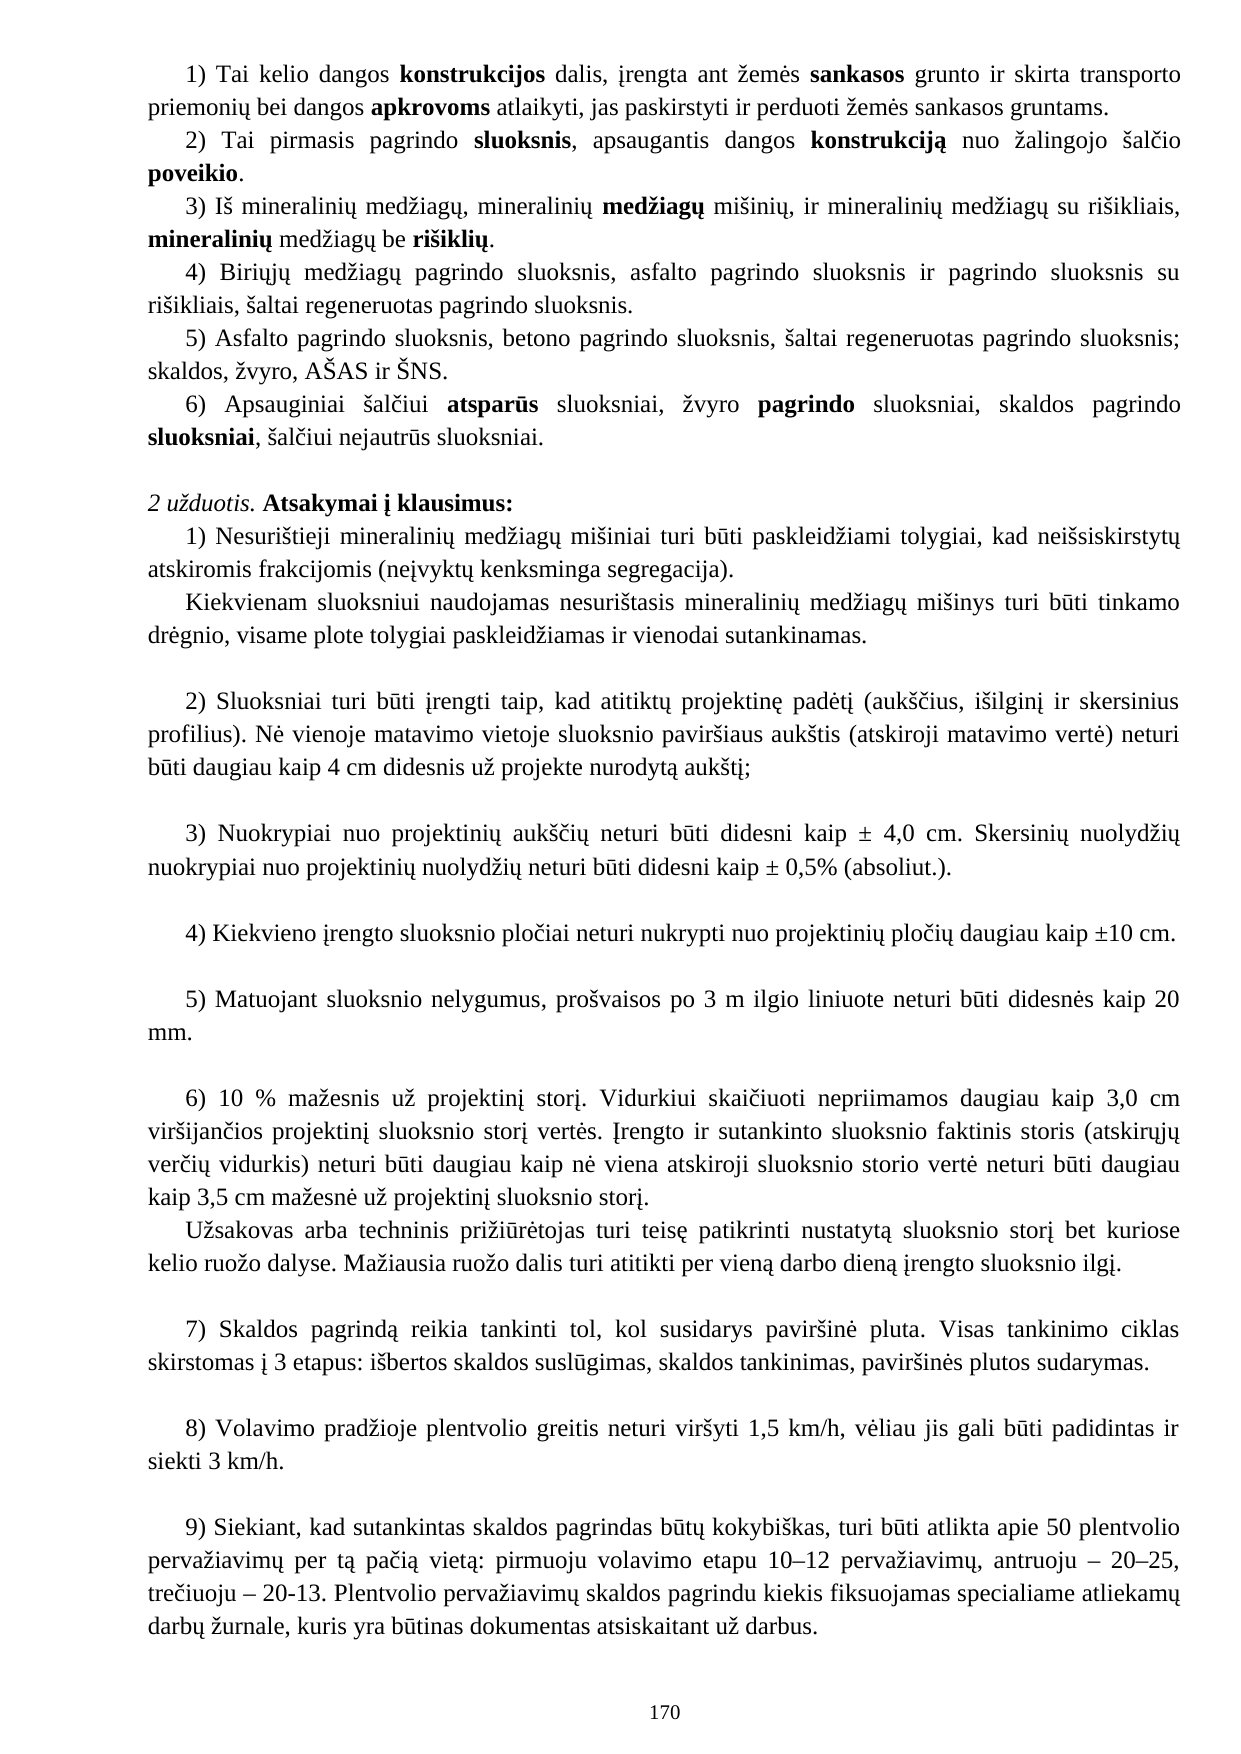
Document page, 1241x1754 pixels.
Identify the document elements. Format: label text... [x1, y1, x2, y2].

list 3) Iš mineralinių medžiagų, mineralinių medžiagų mišinių, ir mineralinių medžiagų su rišikliais, mineralinių medžiagų be rišiklių. [148, 191, 1181, 253]
list 4) Biriųjų medžiagų pagrindo sluoksnis, asfalto pagrindo sluoksnis ir pagrindo sluoksnis su rišikliais, šaltai regeneruotas pagrindo sluoksnis. [148, 257, 1181, 319]
list Kiekvienam sluoksniui naudojamas nesurištasis mineralinių medžiagų mišinys turi būti tinkamo drėgnio, visame plote tolygiai paskleidžiamas ir vienodai sutankinamas. [148, 587, 1181, 649]
text 2 užduotis. Atsakymai į klausimus: [148, 488, 1181, 517]
list 6) Apsauginiai šalčiui atsparūs sluoksniai, žvyro pagrindo sluoksniai, skaldos pagrindo sluoksniai, šalčiui nejautrūs sluoksniai. [148, 389, 1181, 451]
list 5) Matuojant sluoksnio nelygumus, prošvaisos po 3 m ilgio liniuote neturi būti didesnės kaip 20 mm. [148, 984, 1181, 1045]
list Užsakovas arba techninis prižiūrėtojas turi teisę patikrinti nustatytą sluoksnio storį bet kuriose kelio ruožo dalyse. Mažiausia ruožo dalis turi atitikti per vieną darbo dieną įrengto sluoksnio ilgį. [148, 1215, 1181, 1277]
list 2) Sluoksniai turi būti įrengti taip, kad atitiktų projektinę padėtį (aukščius, išilginį ir skersinius profilius). Nė vienoje matavimo vietoje sluoksnio paviršiaus aukštis (atskiroji matavimo vertė) neturi būti daugiau kaip 4 cm didesnis už projekte nurodytą aukštį; [148, 686, 1181, 781]
list 1) Tai kelio dangos konstrukcijos dalis, įrengta ant žemės sankasos grunto ir skirta transporto priemonių bei dangos apkrovoms atlaikyti, jas paskirstyti ir perduoti žemės sankasos gruntams. [148, 59, 1181, 121]
list 3) Nuokrypiai nuo projektinių aukščių neturi būti didesni kaip ± 4,0 cm. Skersinių nuolydžių nuokrypiai nuo projektinių nuolydžių neturi būti didesni kaip ± 0,5% (absoliut.). [148, 818, 1181, 880]
list 6) 10 % mažesnis už projektinį storį. Vidurkiui skaičiuoti nepriimamos daugiau kaip 3,0 cm viršijančios projektinį sluoksnio storį vertės. Įrengto ir sutankinto sluoksnio faktinis storis (atskirųjų verčių vidurkis) neturi būti daugiau kaip nė viena atskiroji sluoksnio storio vertė neturi būti daugiau kaip 3,5 cm mažesnė už projektinį sluoksnio storį. [148, 1083, 1181, 1211]
list 9) Siekiant, kad sutankintas skaldos pagrindas būtų kokybiškas, turi būti atlikta apie 50 plentvolio pervažiavimų per tą pačią vietą: pirmuoju volavimo etapu 10–12 pervažiavimų, antruoju – 20–25, trečiuoju – 20-13. Plentvolio pervažiavimų skaldos pagrindu kiekis fiksuojamas specialiame atliekamų darbų žurnale, kuris yra būtinas dokumentas atsiskaitant už darbus. [148, 1512, 1181, 1640]
list 4) Kiekvieno įrengto sluoksnio pločiai neturi nukrypti nuo projektinių pločių daugiau kaip ±10 cm. [148, 918, 1181, 946]
list 1) Nesurištieji mineralinių medžiagų mišiniai turi būti paskleidžiami tolygiai, kad neišsiskirstytų atskiromis frakcijomis (neįvyktų kenksminga segregacija). [148, 521, 1181, 583]
list 2) Tai pirmasis pagrindo sluoksnis, apsaugantis dangos konstrukciją nuo žalingojo šalčio poveikio. [148, 125, 1181, 187]
list 7) Skaldos pagrindą reikia tankinti tol, kol susidarys paviršinė pluta. Visas tankinimo ciklas skirstomas į 3 etapus: išbertos skaldos suslūgimas, skaldos tankinimas, paviršinės plutos sudarymas. [148, 1314, 1181, 1376]
list 8) Volavimo pradžioje plentvolio greitis neturi viršyti 1,5 km/h, vėliau jis gali būti padidintas ir siekti 3 km/h. [148, 1413, 1181, 1475]
list 5) Asfalto pagrindo sluoksnis, betono pagrindo sluoksnis, šaltai regeneruotas pagrindo sluoksnis; skaldos, žvyro, AŠAS ir ŠNS. [148, 323, 1181, 385]
